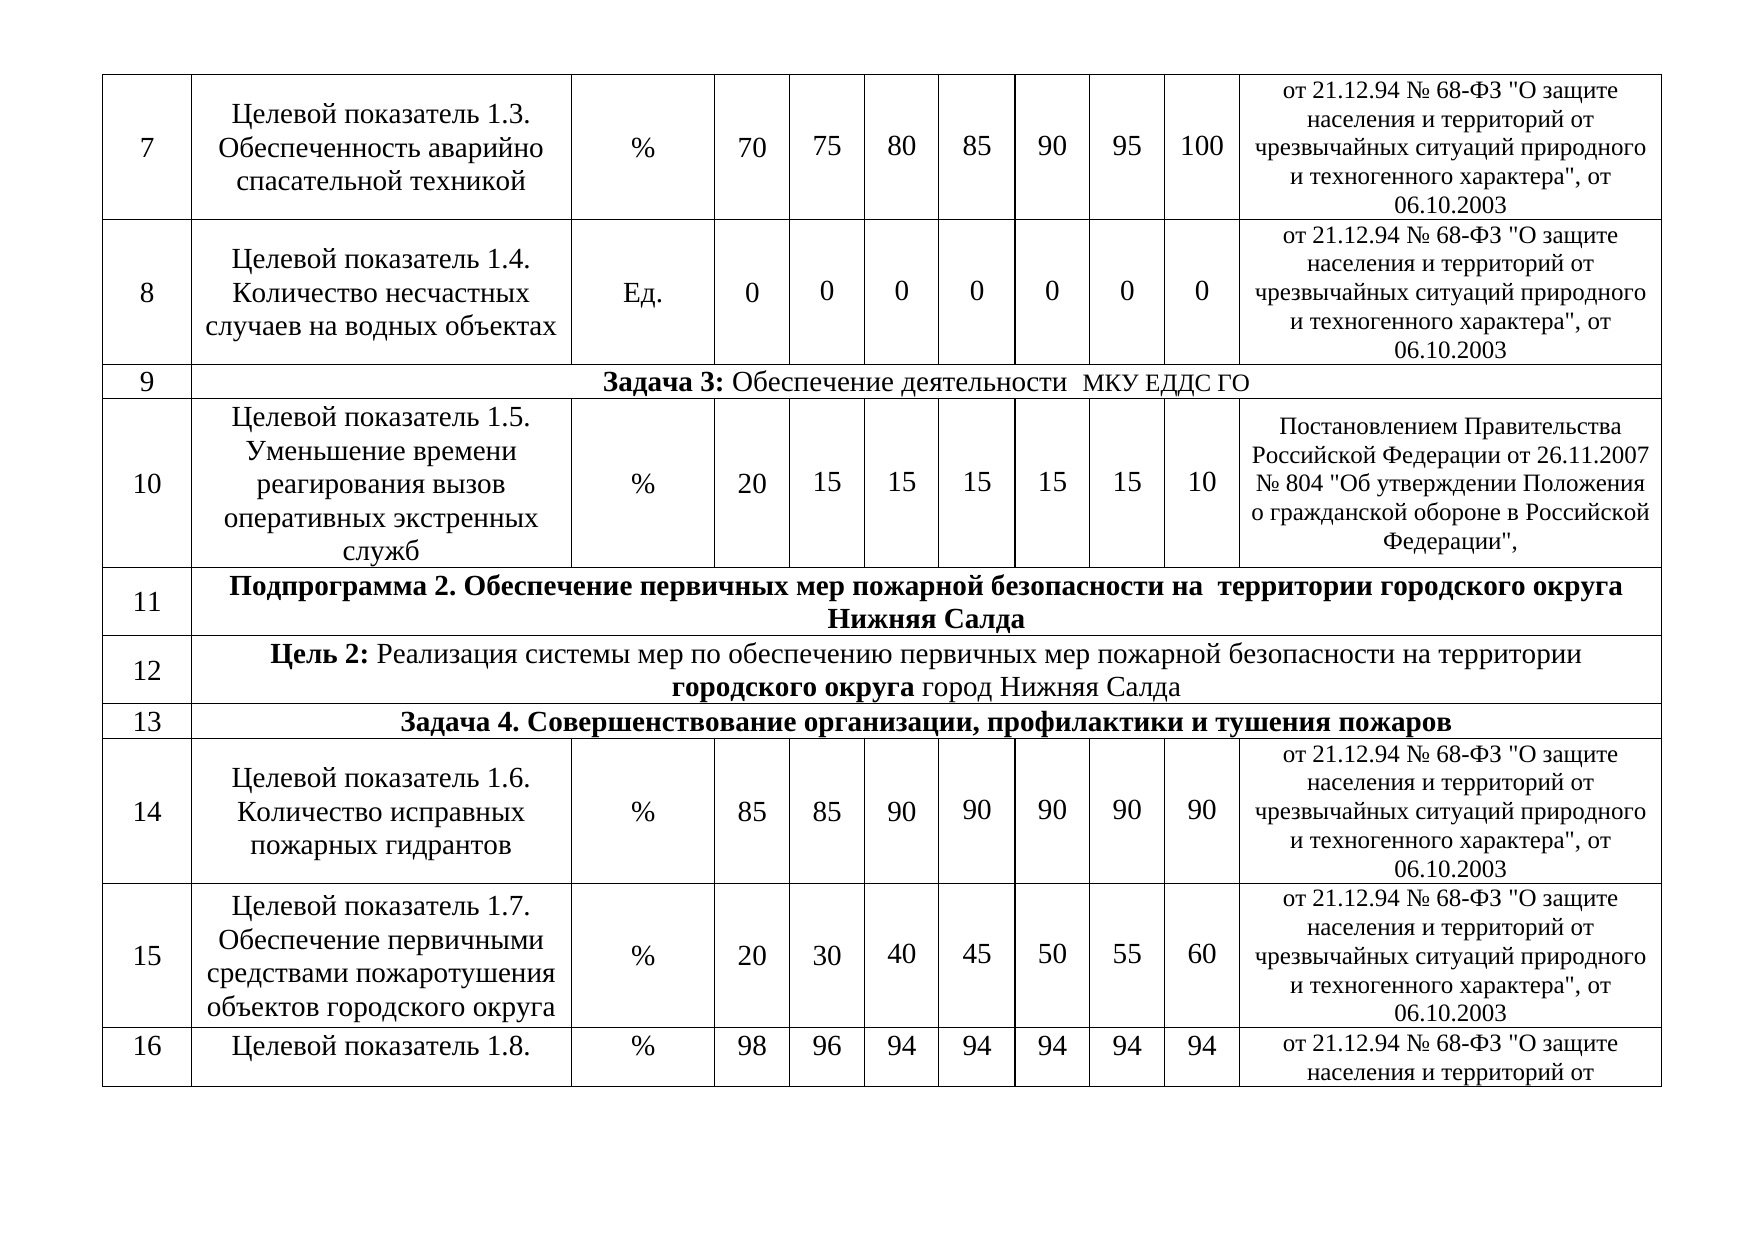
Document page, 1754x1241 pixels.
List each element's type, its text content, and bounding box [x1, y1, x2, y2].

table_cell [1240, 75, 1661, 219]
table_cell 90 [1165, 739, 1239, 882]
table_cell 15 [103, 884, 191, 1027]
table_cell 45 [939, 884, 1014, 1027]
table_cell Задача 4. Совершенствование организации, профилактики и тушения пожаров [192, 704, 1661, 738]
table_cell 94 [1165, 1028, 1239, 1086]
table_cell 9 [103, 365, 191, 398]
table_cell 0 [865, 220, 938, 363]
table_cell 60 [1165, 884, 1239, 1027]
table_cell 98 [715, 1028, 789, 1086]
table_cell 0 [790, 220, 864, 363]
table_cell 55 [1090, 884, 1164, 1027]
table_cell Целевой показатель 1.6. Количество исправных пожарных гидрантов [192, 739, 571, 882]
table_cell 11 [103, 568, 191, 635]
table_cell 15 [939, 399, 1014, 567]
table_cell Целевой показатель 1.4. Количество несчастных случаев на водных объектах [192, 220, 571, 363]
table_cell 90 [1090, 739, 1164, 882]
table_cell 94 [1016, 1028, 1089, 1086]
table_cell 12 [103, 636, 191, 703]
table_cell 0 [1090, 220, 1164, 363]
table_cell от 21.12.94 № 68-ФЗ "О защите населения и территорий от чрезвычайных ситуаций природного и техногенного характера", от 06.10.2003 [1240, 220, 1661, 363]
table_cell 8 [103, 220, 191, 363]
table_cell 20 [715, 399, 789, 567]
table_cell 85 [939, 75, 1014, 219]
table_cell 0 [1165, 220, 1239, 363]
table_cell Подпрограмма 2. Обеспечение первичных мер пожарной безопасности на территории городского округа Нижняя Салда [192, 568, 1661, 635]
table_cell 15 [1016, 399, 1089, 567]
table_cell от 21.12.94 № 68-ФЗ "О защите населения и территорий от чрезвычайных ситуаций природного и техногенного характера", от 06.10.2003 [1240, 739, 1661, 882]
table_cell 15 [790, 399, 864, 567]
table_cell 90 [1016, 739, 1089, 882]
table_cell 90 [939, 739, 1014, 882]
table_cell Постановлением Правительства Российской Федерации от 26.11.2007 № 804 "Об утверждении Положения о гражданской обороне в Российской Федерации", [1240, 399, 1661, 567]
table_cell 13 [103, 704, 191, 738]
table_cell % [572, 399, 714, 567]
table_cell от 21.12.94 № 68-ФЗ "О защите населения и территорий от чрезвычайных ситуаций природного и техногенного характера", от 06.10.2003 [1240, 884, 1661, 1027]
table_cell 90 [1016, 75, 1089, 219]
table_cell Целевой показатель 1.3. Обеспеченность аварийно спасательной техникой [192, 75, 571, 219]
table_cell 14 [103, 739, 191, 882]
table_cell 40 [865, 884, 938, 1027]
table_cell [1240, 1028, 1661, 1086]
table_cell % [572, 739, 714, 882]
table_cell % [572, 75, 714, 219]
table_cell 20 [715, 884, 789, 1027]
table_cell 94 [939, 1028, 1014, 1086]
table_cell 70 [715, 75, 789, 219]
table_cell Целевой показатель 1.5. Уменьшение времени реагирования вызов оперативных экстренных служб [192, 399, 571, 567]
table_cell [192, 1028, 571, 1086]
table_cell % [572, 884, 714, 1027]
table_cell 95 [1090, 75, 1164, 219]
table_cell 75 [790, 75, 864, 219]
table_cell 94 [1090, 1028, 1164, 1086]
table_cell 0 [939, 220, 1014, 363]
table_cell 15 [865, 399, 938, 567]
table_cell Ед. [572, 220, 714, 363]
table_cell 85 [715, 739, 789, 882]
table_cell Задача 3: Обеспечение деятельности МКУ ЕДДС ГО [192, 365, 1661, 398]
table_cell 15 [1090, 399, 1164, 567]
table_cell Цель 2: Реализация системы мер по обеспечению первичных мер пожарной безопасности на территории городского округа город Нижняя Салда [192, 636, 1661, 703]
table_cell 50 [1016, 884, 1089, 1027]
table_cell 90 [865, 739, 938, 882]
table_cell 0 [715, 220, 789, 363]
table_cell 94 [865, 1028, 938, 1086]
table_cell 7 [103, 75, 191, 219]
table_cell 10 [1165, 399, 1239, 567]
table_cell 10 [103, 399, 191, 567]
table_cell 85 [790, 739, 864, 882]
table_cell 100 [1165, 75, 1239, 219]
table_cell Целевой показатель 1.7. Обеспечение первичными средствами пожаротушения объектов городского округа [192, 884, 571, 1027]
table_cell 30 [790, 884, 864, 1027]
table_cell % [572, 1028, 714, 1086]
table_cell 0 [1016, 220, 1089, 363]
table_cell 96 [790, 1028, 864, 1086]
table_cell 80 [865, 75, 938, 219]
table_cell 16 [103, 1028, 191, 1086]
